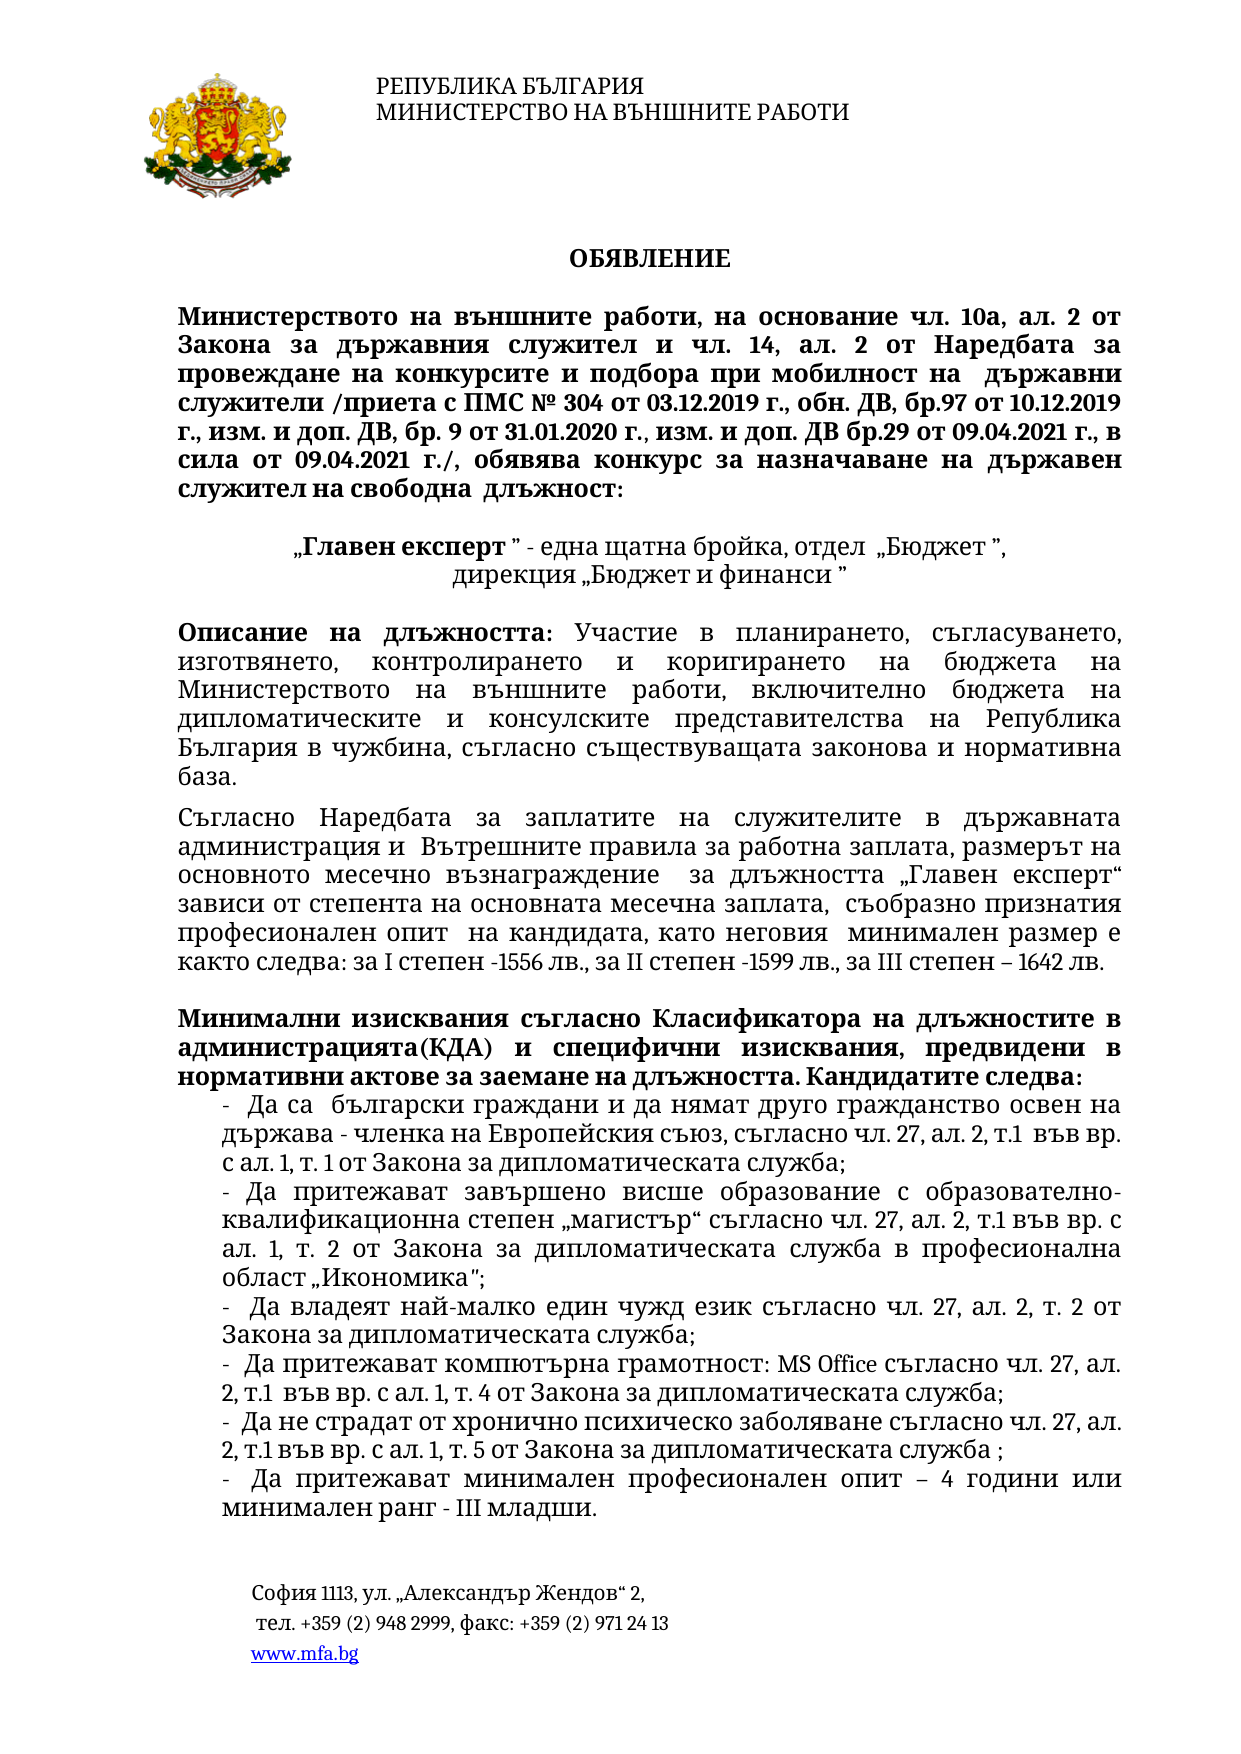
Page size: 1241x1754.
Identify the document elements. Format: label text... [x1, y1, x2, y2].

text Описание на длъжността: Участие в планирането, съгласуването, изготвянето, контролирането и коригирането на бюджета на Министерството на външните работи, включително бюджета на дипломатическите и консулските представителства на Република България в чужбина, съгласно съществуващата законова и нормативна база. [177, 619, 1122, 791]
text - Да са български граждани и да нямат друго гражданство освен на държава - членка на Европейския съюз, съгласно чл. 27, ал. 2, т.1 във вр. с ал. 1, т. 1 от Закона за дипломатическата служба; [222, 1091, 1122, 1178]
text - Да притежават компютърна грамотност: MS Office съгласно чл. 27, ал. 2, т.1 във вр. с ал. 1, т. 4 от Закона за дипломатическата служба; [222, 1350, 1122, 1408]
text - Да не страдат от хронично психическо заболяване съгласно чл. 27, ал. 2, т.1 във вр. с ал. 1, т. 5 от Закона за дипломатическата служба ; [222, 1408, 1122, 1465]
text „Главен експерт ” - една щатна бройка, отдел „Бюджет ”, [177, 533, 1122, 561]
text ОБЯВЛЕНИЕ [177, 245, 1122, 273]
text Министерството на външните работи, на основание чл. 10а, ал. 2 от Закона за държавния служител и чл. 14, ал. 2 от Наредбата за провеждане на конкурсите и подбора при мобилност на държавни служители /приета с ПМС № 304 от 03.12.2019 г., обн. ДВ, бр.97 от 10.12.2019 г., изм. и доп. ДВ, бр. 9 от 31.01.2020 г., изм. и доп. ДВ бр.29 от 09.04.2021 г., в сила от 09.04.2021 г./, обявява конкурс за назначаване на държавен служител на свободна длъжност: [177, 303, 1122, 504]
text дирекция „Бюджет и финанси ” [177, 561, 1122, 590]
text Съгласно Наредбата за заплатите на служителите в държавната администрация и Вътрешните правила за работна заплата, размерът на основното месечно възнаграждение за длъжността „Главен експерт“ зависи от степента на основната месечна заплата, съобразно признатия професионален опит на кандидата, като неговия минимален размер е както следва: за I степен -1556 лв., за II степен -1599 лв., за III степен – 1642 лв. [177, 804, 1122, 976]
picture [143, 73, 292, 199]
text Минимални изисквания съгласно Класификатора на длъжностите в администрацията(КДА) и специфични изисквания, предвидени в нормативни актове за заемане на длъжността. Кандидатите следва: [177, 1005, 1122, 1091]
text - Да владеят най-малко един чужд език съгласно чл. 27, ал. 2, т. 2 от Закона за дипломатическата служба; [222, 1293, 1122, 1350]
text - Да притежават минимален професионален опит – 4 години или минимален ранг - III младши. [222, 1465, 1122, 1523]
text - Да притежават завършено висше образование с образователно-квалификационна степен „магистър“ съгласно чл. 27, ал. 2, т.1 във вр. с ал. 1, т. 2 от Закона за дипломатическата служба в професионална област „Икономика"; [222, 1178, 1122, 1293]
